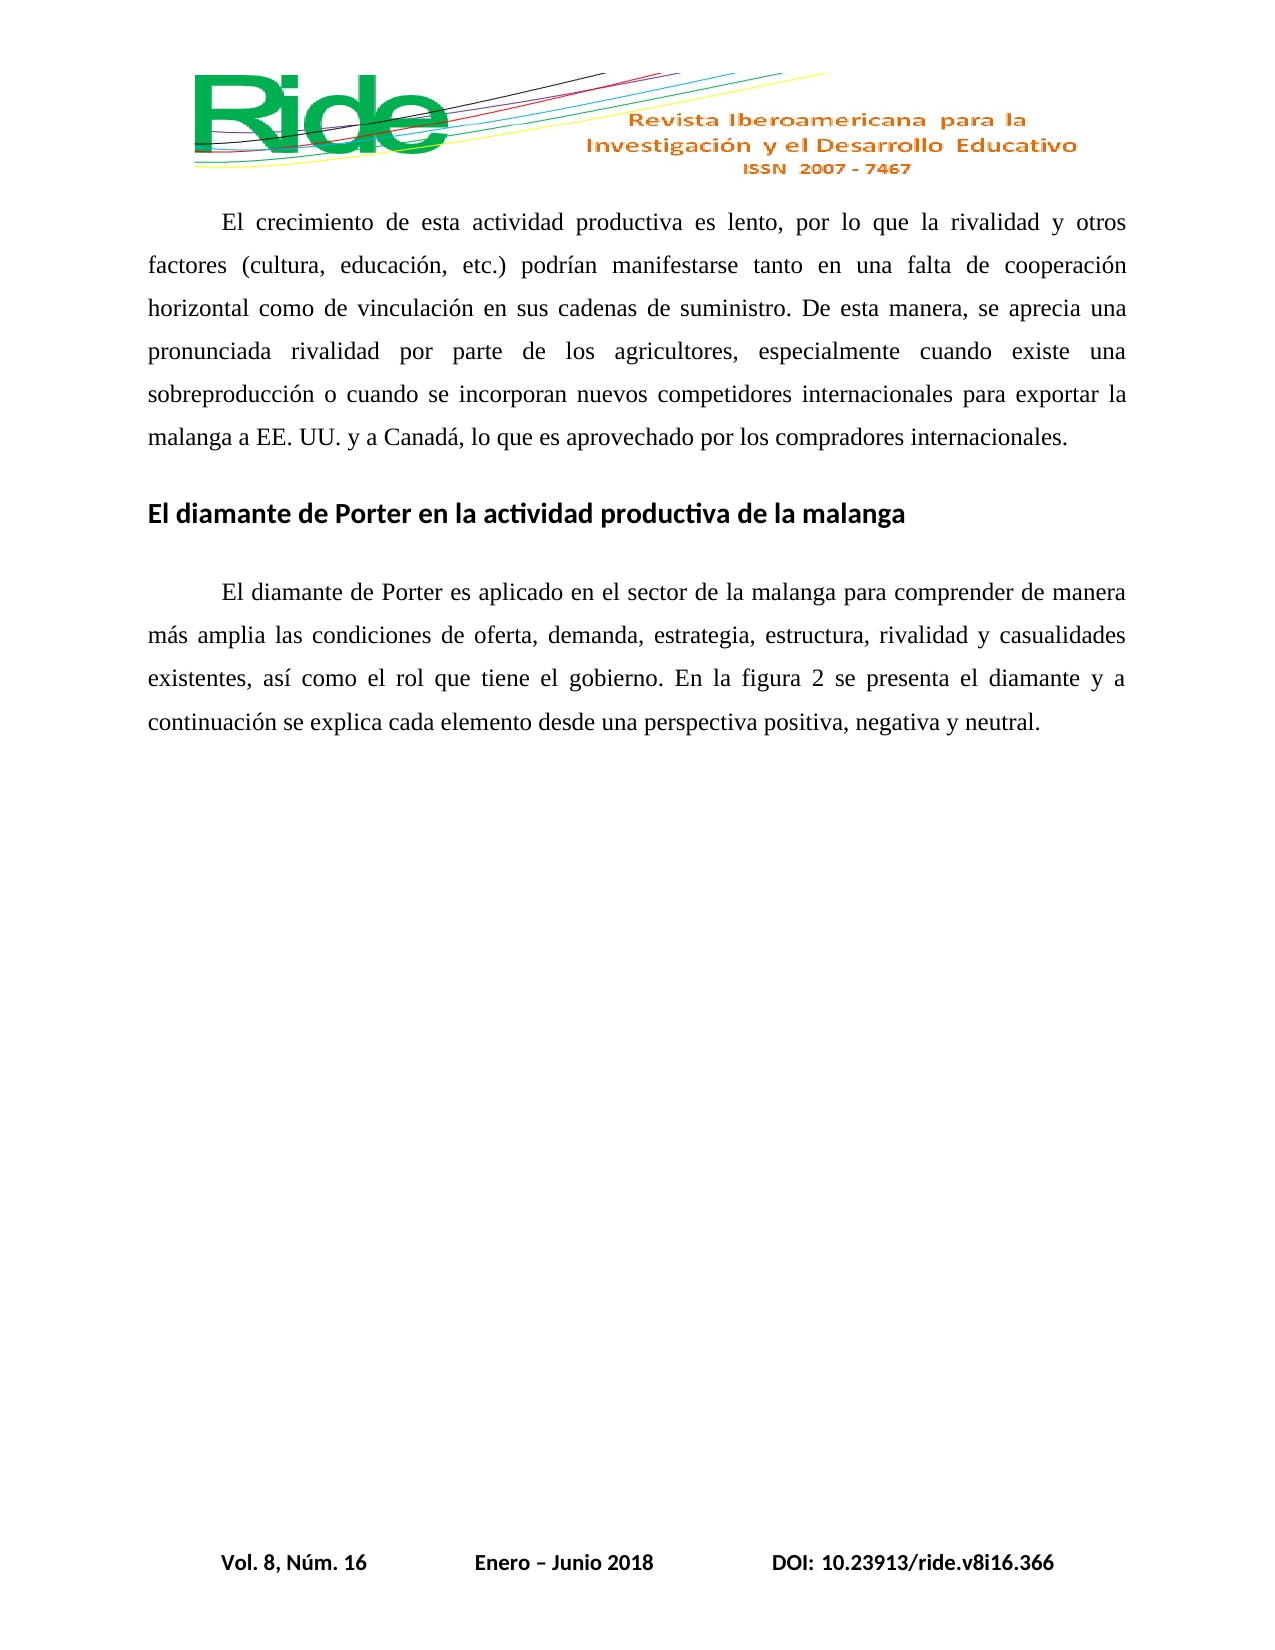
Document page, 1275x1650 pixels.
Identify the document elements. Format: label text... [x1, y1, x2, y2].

picture [194, 73, 1081, 177]
text El diamante de Porter es aplicado en el sector de la malanga para comprender de manera más amplia las condiciones de oferta, demanda, estrategia, estructura, rivalidad y casualidades existentes, así como el rol que tiene el gobierno. En la figura 2 se presenta el diamante y a continuación se explica cada elemento desde una perspectiva positiva, negativa y neutral. [148, 577, 1127, 735]
text El crecimiento de esta actividad productiva es lento, por lo que la rivalidad y otros factores (cultura, educación, etc.) podrían manifestarse tanto en una falta de cooperación horizontal como de vinculación en sus cadenas de suministro. De esta manera, se aprecia una pronunciada rivalidad por parte de los agricultores, especialmente cuando existe una sobreproducción o cuando se incorporan nuevos competidores internacionales para exportar la malanga a EE. UU. y a Canadá, lo que es aprovechado por los compradores internacionales. [148, 207, 1127, 451]
subtitle El diamante de Porter en la actividad productiva de la malanga [148, 495, 1127, 530]
